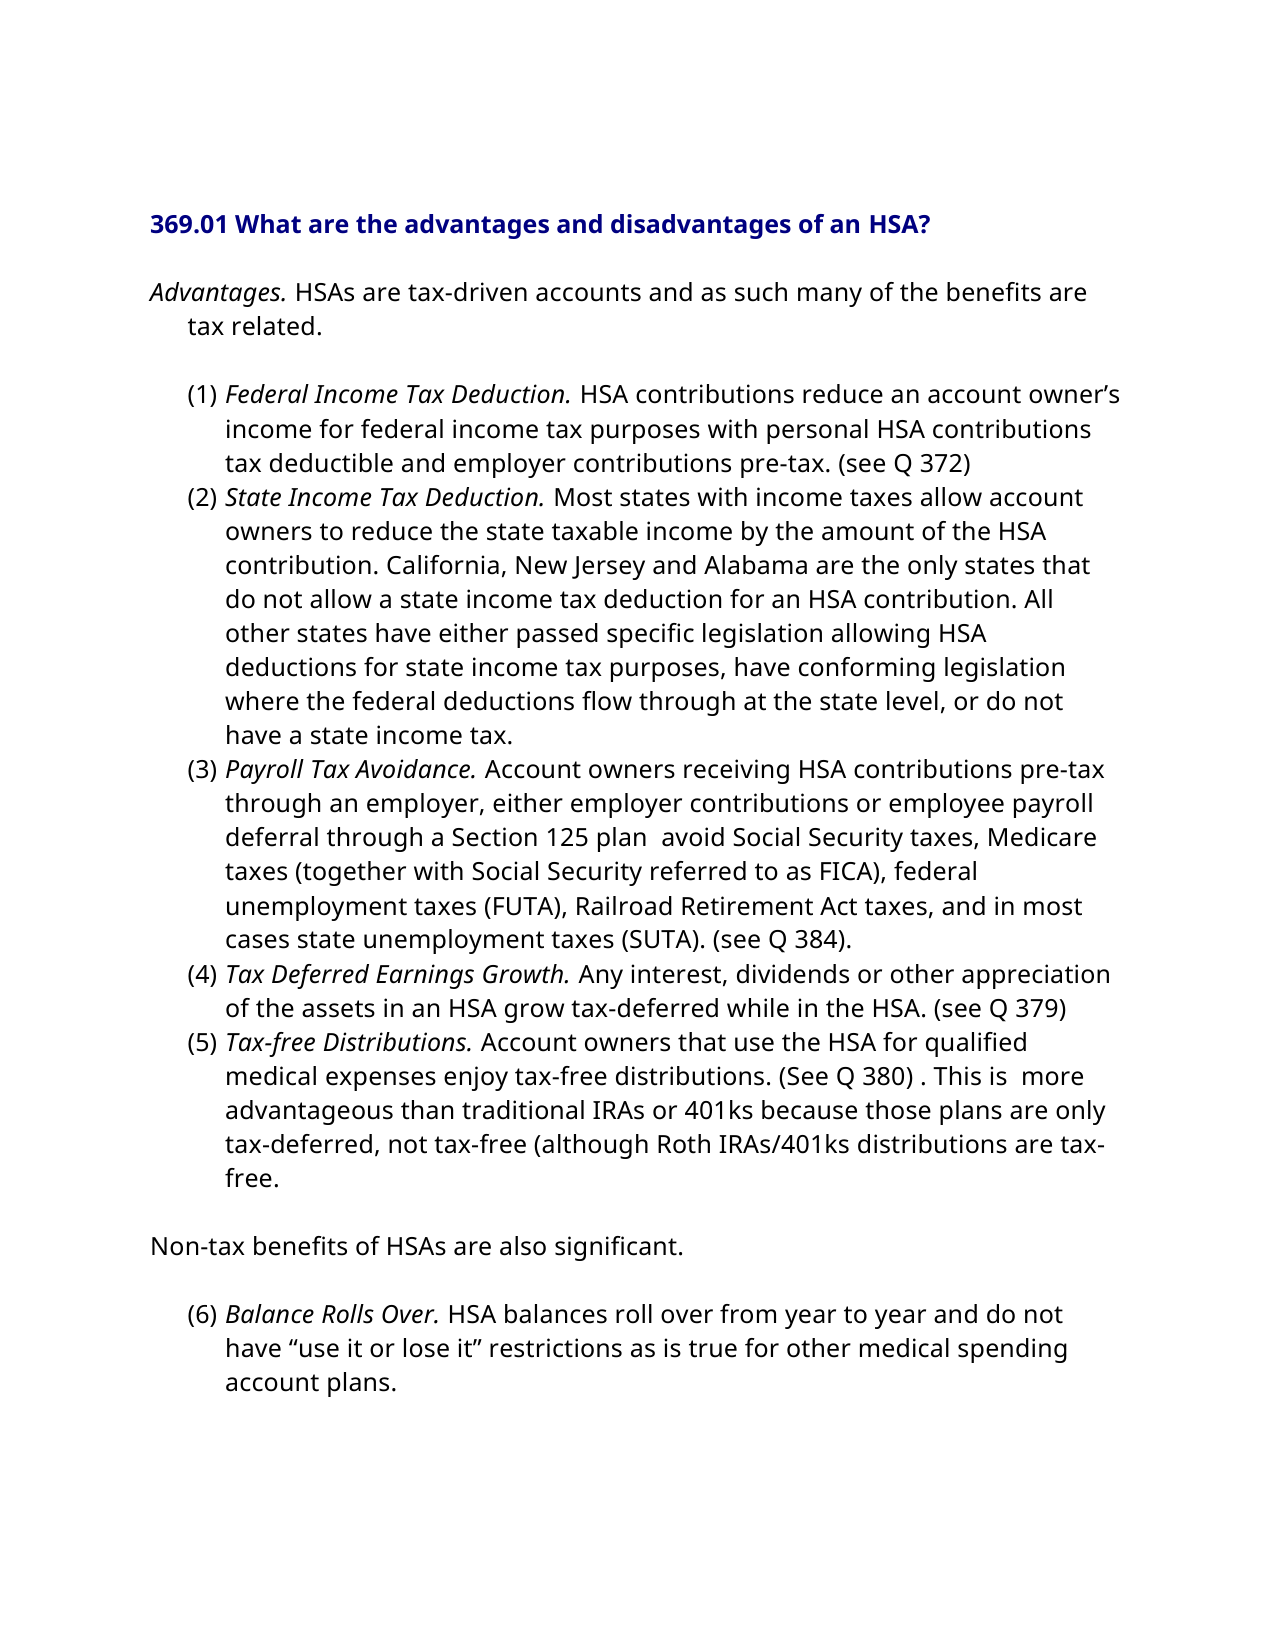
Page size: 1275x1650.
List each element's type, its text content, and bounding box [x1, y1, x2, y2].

list Payroll Tax Avoidance. Account owners receiving HSA contributions pre-tax through an employer, either employer contributions or employee payroll deferral through a Section 125 plan avoid Social Security taxes, Medicare taxes (together with Social Security referred to as FICA), federal unemployment taxes (FUTA), Railroad Retirement Act taxes, and in most cases state unemployment taxes (SUTA). (see Q 384). [187, 752, 1125, 956]
list Non-tax benefits of HSAs are also significant. [150, 1229, 1125, 1263]
list Federal Income Tax Deduction. HSA contributions reduce an account owner’s income for federal income tax purposes with personal HSA contributions tax deductible and employer contributions pre-tax. (see Q 372) [187, 377, 1125, 479]
list State Income Tax Deduction. Most states with income taxes allow account owners to reduce the state taxable income by the amount of the HSA contribution. California, New Jersey and Alabama are the only states that do not allow a state income tax deduction for an HSA contribution. All other states have either passed specific legislation allowing HSA deductions for state income tax purposes, have conforming legislation where the federal deductions flow through at the state level, or do not have a state income tax. [187, 479, 1125, 752]
list Tax Deferred Earnings Growth. Any interest, dividends or other appreciation of the assets in an HSA grow tax-deferred while in the HSA. (see Q 379) [187, 956, 1125, 1024]
list Balance Rolls Over. HSA balances roll over from year to year and do not have “use it or lose it” restrictions as is true for other medical spending account plans. [187, 1297, 1125, 1399]
list Advantages. HSAs are tax-driven accounts and as such many of the benefits are tax related. [150, 275, 1125, 343]
list Tax-free Distributions. Account owners that use the HSA for qualified medical expenses enjoy tax-free distributions. (See Q 380) . This is more advantageous than traditional IRAs or 401ks because those plans are only tax-deferred, not tax-free (although Roth IRAs/401ks distributions are tax-free. [187, 1024, 1125, 1195]
text 369.01 What are the advantages and disadvantages of an HSA? [150, 207, 1125, 241]
